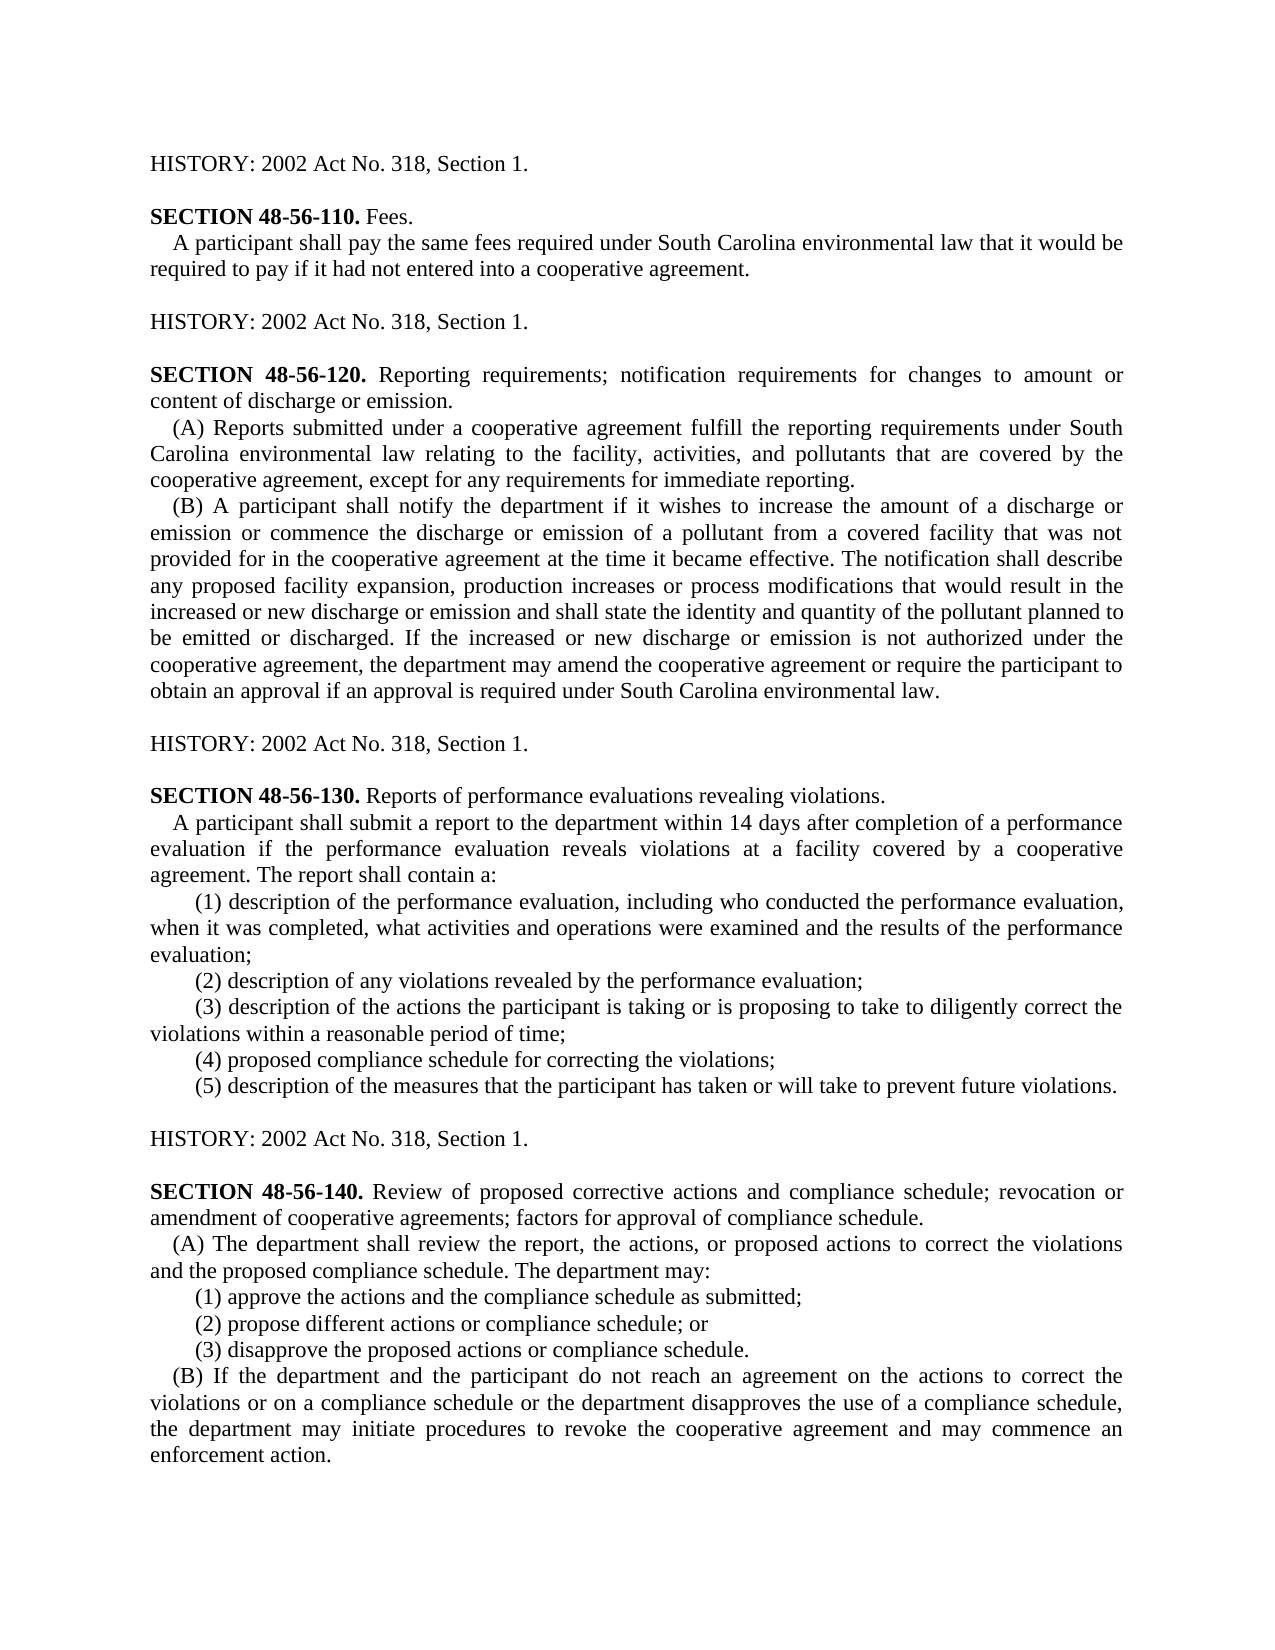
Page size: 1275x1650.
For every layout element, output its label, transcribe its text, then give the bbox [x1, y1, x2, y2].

text (A) Reports submitted under a cooperative agreement fulfill the reporting requirements under South Carolina environmental law relating to the facility, activities, and pollutants that are covered by the cooperative agreement, except for any requirements for immediate reporting. [150, 413, 1125, 493]
text A participant shall submit a report to the department within 14 days after completion of a performance evaluation if the performance evaluation reveals violations at a facility covered by a cooperative agreement. The report shall contain a: [150, 809, 1125, 888]
text (B) If the department and the participant do not reach an agreement on the actions to correct the violations or on a compliance schedule or the department disapproves the use of a compliance schedule, the department may initiate procedures to revoke the cooperative agreement and may commence an enforcement action. [150, 1362, 1125, 1468]
text (A) The department shall review the report, the actions, or proposed actions to correct the violations and the proposed compliance schedule. The department may: [150, 1231, 1125, 1283]
text (5) description of the measures that the participant has taken or will take to prevent future violations. [150, 1072, 1125, 1099]
text SECTION 48-56-120. Reporting requirements; notification requirements for changes to amount or content of discharge or emission. [150, 361, 1125, 413]
text (2) propose different actions or compliance schedule; or [150, 1309, 1125, 1336]
text (3) disapprove the proposed actions or compliance schedule. [150, 1336, 1125, 1362]
text (2) description of any violations revealed by the performance evaluation; [150, 967, 1125, 993]
text SECTION 48-56-110. Fees. [150, 203, 1125, 229]
text HISTORY: 2002 Act No. 318, Section 1. [150, 308, 1125, 334]
text HISTORY: 2002 Act No. 318, Section 1. [150, 150, 1125, 176]
text A participant shall pay the same fees required under South Carolina environmental law that it would be required to pay if it had not entered into a cooperative agreement. [150, 229, 1125, 282]
text (1) approve the actions and the compliance schedule as submitted; [150, 1283, 1125, 1309]
text (3) description of the actions the participant is taking or is proposing to take to diligently correct the violations within a reasonable period of time; [150, 993, 1125, 1046]
text (4) proposed compliance schedule for correcting the violations; [150, 1046, 1125, 1072]
text SECTION 48-56-140. Review of proposed corrective actions and compliance schedule; revocation or amendment of cooperative agreements; factors for approval of compliance schedule. [150, 1178, 1125, 1231]
text (B) A participant shall notify the department if it wishes to increase the amount of a discharge or emission or commence the discharge or emission of a pollutant from a covered facility that was not provided for in the cooperative agreement at the time it became effective. The notification shall describe any proposed facility expansion, production increases or process modifications that would result in the increased or new discharge or emission and shall state the identity and quantity of the pollutant planned to be emitted or discharged. If the increased or new discharge or emission is not authorized under the cooperative agreement, the department may amend the cooperative agreement or require the participant to obtain an approval if an approval is required under South Carolina environmental law. [150, 493, 1125, 703]
text (1) description of the performance evaluation, including who conducted the performance evaluation, when it was completed, what activities and operations were examined and the results of the performance evaluation; [150, 888, 1125, 967]
text HISTORY: 2002 Act No. 318, Section 1. [150, 1125, 1125, 1151]
text SECTION 48-56-130. Reports of performance evaluations revealing violations. [150, 782, 1125, 809]
text HISTORY: 2002 Act No. 318, Section 1. [150, 730, 1125, 756]
